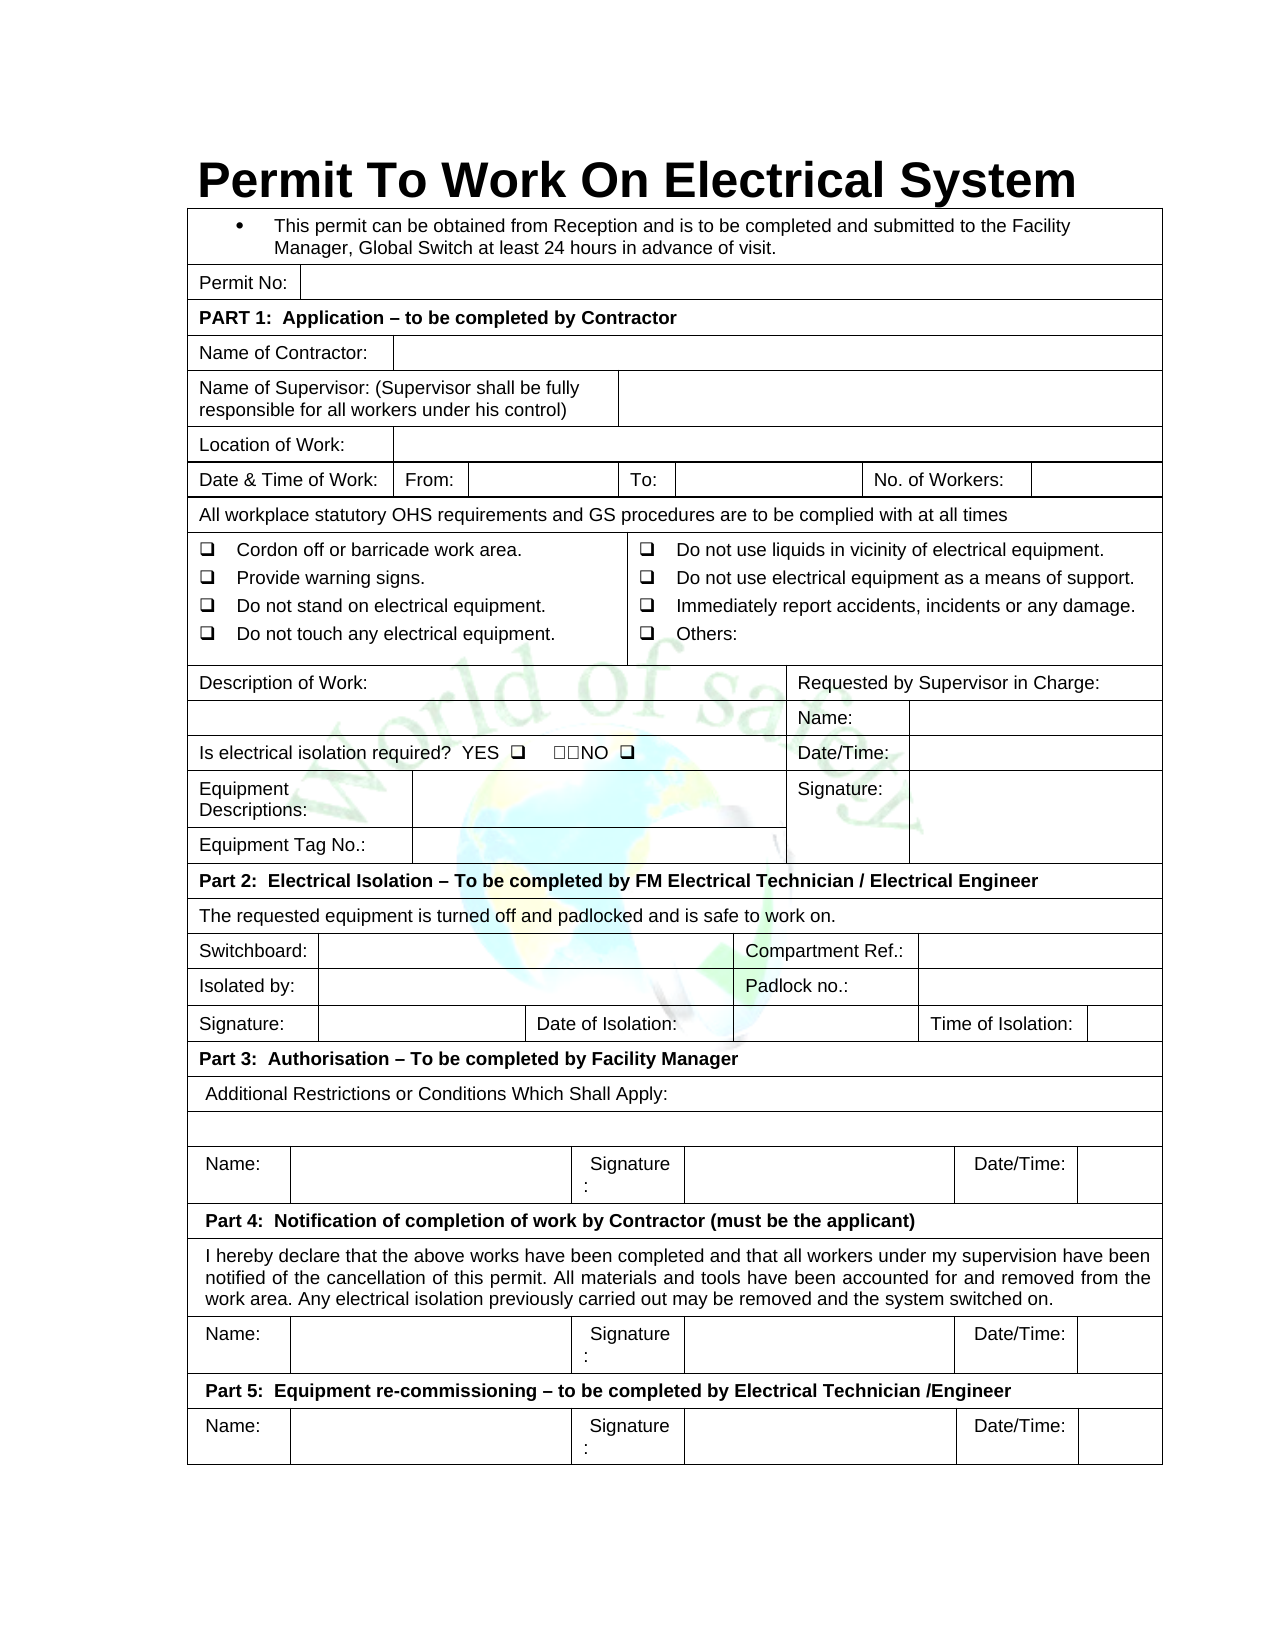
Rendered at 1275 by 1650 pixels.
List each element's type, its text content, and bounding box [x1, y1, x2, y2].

table_cell [291, 1409, 571, 1464]
table_cell [919, 969, 1162, 1005]
table_cell No. of Workers: [863, 463, 1031, 496]
table_cell Location of Work: [188, 427, 393, 461]
table_cell Is electrical isolation required? YES NO [188, 736, 786, 770]
table_cell Signature: [572, 1147, 684, 1202]
table_cell Part 5: Equipment re-commissioning – to be completed by Electrical Technician /Engineer [188, 1374, 1162, 1408]
table_cell To: [619, 463, 675, 496]
table_cell Name: [188, 1409, 290, 1464]
table_cell [1079, 1409, 1162, 1464]
table_cell [619, 371, 1162, 426]
table_cell Part 2: Electrical Isolation – To be completed by FM Electrical Technician / Electrical Engineer [188, 864, 1162, 898]
table_cell Date/Time: [955, 1317, 1077, 1372]
table_cell Name of Contractor: [188, 336, 393, 369]
table_cell [919, 934, 1162, 968]
table_cell Isolated by: [188, 969, 318, 1005]
table_cell [676, 463, 862, 496]
table_cell [910, 771, 1162, 862]
table_cell [301, 265, 1162, 299]
text Permit To Work On Electrical System [187, 150, 1087, 207]
table_cell Part 3: Authorisation – To be completed by Facility Manager [188, 1042, 1162, 1076]
table_cell Date of Isolation: [526, 1006, 733, 1041]
table_cell Date/Time: [787, 736, 909, 770]
table_cell The requested equipment is turned off and padlocked and is safe to work on. [188, 899, 1162, 933]
table_header This permit can be obtained from Reception and is to be completed and submitted to the Facility Manager, Global Switch at least 24 hours in advance of visit. [188, 209, 1162, 264]
table_cell [469, 463, 618, 496]
table_cell [1032, 463, 1162, 496]
table_cell Cordon off or barricade work area. Provide warning signs. Do not stand on electrical equipment. Do not touch any electrical equipment. [188, 533, 627, 664]
table_cell [1088, 1006, 1162, 1041]
table_cell Description of Work: [188, 666, 786, 700]
table_cell Time of Isolation: [919, 1006, 1087, 1041]
table_cell [188, 701, 786, 735]
table_cell [291, 1147, 571, 1202]
table_cell Equipment Descriptions: [188, 771, 412, 827]
table_cell [685, 1147, 954, 1202]
table_cell [910, 701, 1162, 735]
table_cell Date & Time of Work: [188, 463, 393, 496]
table_cell Permit No: [188, 265, 300, 299]
table_cell Padlock no.: [734, 969, 918, 1005]
table_cell Signature: [572, 1409, 684, 1464]
table_cell Date/Time: [957, 1409, 1078, 1464]
table_cell [188, 1112, 1162, 1146]
table_cell [910, 736, 1162, 770]
table_cell [1078, 1317, 1162, 1372]
table_cell [1078, 1147, 1162, 1202]
table_cell [319, 1006, 525, 1041]
table_cell I hereby declare that the above works have been completed and that all workers under my supervision have been notified of the cancellation of this permit. All materials and tools have been accounted for and removed from the work area. Any electrical isolation previously carried out may be removed and the system switched on. [188, 1239, 1162, 1316]
table_cell Date/Time: [955, 1147, 1077, 1202]
table_cell [319, 934, 733, 968]
table_cell PART 1: Application – to be completed by Contractor [188, 300, 1162, 334]
table_cell From: [394, 463, 468, 496]
table_cell Do not use liquids in vicinity of electrical equipment. Do not use electrical equipment as a means of support. Immediately report accidents, incidents or any damage. Others: [628, 533, 1162, 664]
table_cell Signature: [572, 1317, 684, 1372]
table_cell [685, 1409, 956, 1464]
table_cell Part 4: Notification of completion of work by Contractor (must be the applicant) [188, 1204, 1162, 1238]
table_cell [394, 427, 1162, 461]
table_cell Name: [188, 1147, 290, 1202]
table_cell [685, 1317, 954, 1372]
table_cell All workplace statutory OHS requirements and GS procedures are to be complied with at all times [188, 498, 1162, 532]
table_cell [319, 969, 733, 1005]
table_cell Requested by Supervisor in Charge: [787, 666, 1162, 700]
table_cell [291, 1317, 571, 1372]
table_cell Name of Supervisor: (Supervisor shall be fully responsible for all workers under his control) [188, 371, 618, 426]
table_cell Equipment Tag No.: [188, 828, 412, 862]
table_cell [394, 336, 1162, 369]
table_cell Name: [787, 701, 909, 735]
table_cell Signature: [188, 1006, 318, 1041]
table_cell Switchboard: [188, 934, 318, 968]
table_cell Compartment Ref.: [734, 934, 918, 968]
table_cell [734, 1006, 918, 1041]
table_cell [413, 828, 786, 862]
table_cell [413, 771, 786, 827]
table_cell Name: [188, 1317, 290, 1372]
table_cell Additional Restrictions or Conditions Which Shall Apply: [188, 1077, 1162, 1111]
table_cell Signature: [787, 771, 909, 862]
